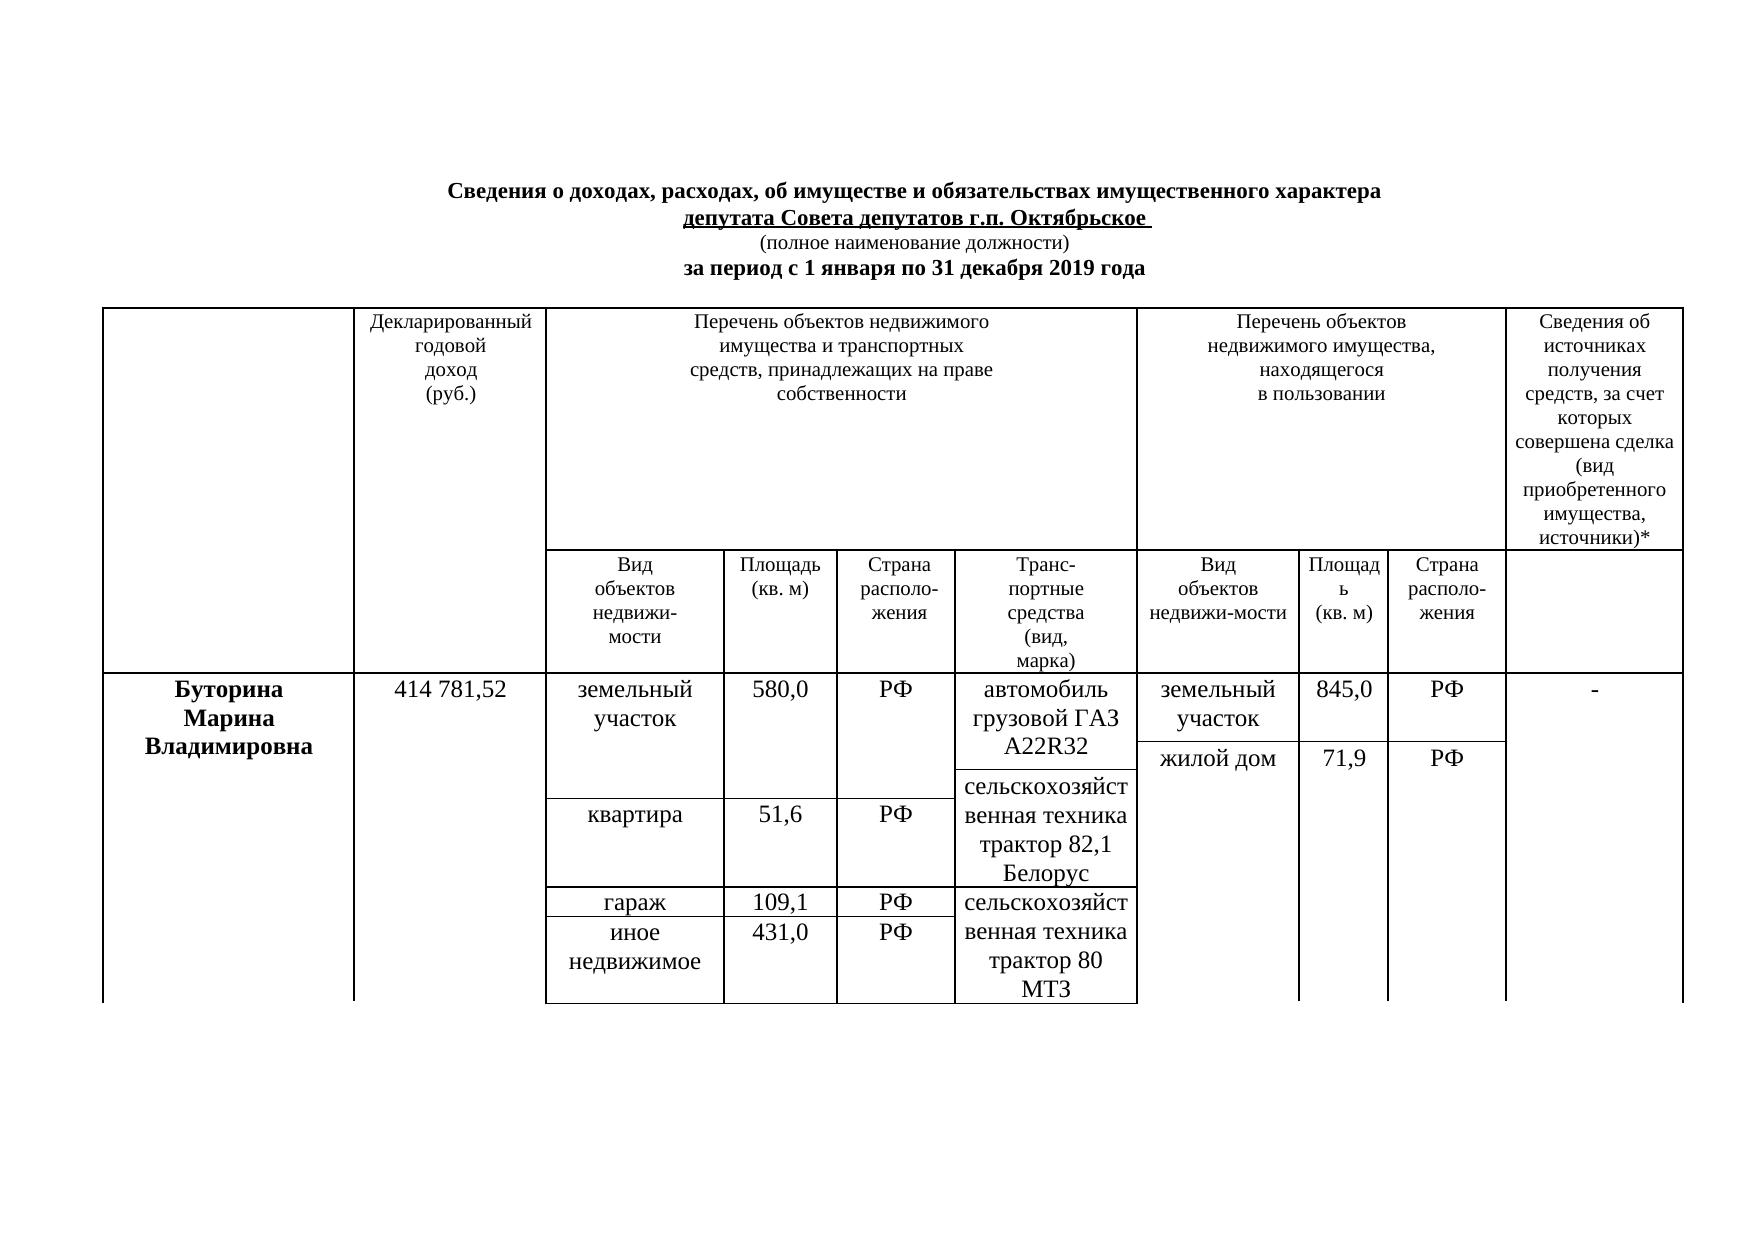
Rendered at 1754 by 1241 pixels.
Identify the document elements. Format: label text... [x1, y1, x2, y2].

table_cell Площадь (кв. м) [1300, 551, 1387, 672]
table_cell гараж [547, 888, 723, 916]
table_cell земельный участок [1138, 674, 1298, 741]
table_cell квартира [547, 799, 723, 886]
table_cell РФ [838, 888, 954, 916]
table_cell РФ [838, 799, 954, 886]
table_header Декларированный годовой доход (руб.) [355, 309, 545, 672]
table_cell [547, 917, 723, 1002]
table_cell 414 781,52 [354, 674, 545, 1002]
table_cell жилой дом [1138, 742, 1299, 1002]
table_cell РФ [838, 917, 954, 1002]
table_header Перечень объектов недвижимого имущества, находящегося в пользовании [1138, 309, 1505, 549]
table_cell 51,6 [725, 799, 836, 886]
table_header [104, 309, 353, 672]
table_cell РФ [838, 674, 954, 798]
table_cell Страна располо- жения [838, 551, 954, 672]
table_cell 580,0 [725, 674, 836, 798]
table_cell Транс- портные средства (вид, марка) [956, 551, 1136, 672]
table_cell Вид объектов недвижи- мости [547, 551, 723, 672]
table_cell 431,0 [725, 917, 836, 1002]
text Сведения о доходах, расходах, об имуществе и обязательствах имущественного характера [118, 177, 1636, 203]
table_cell сельскохозяйственная техника трактор 82,1 Белорус [956, 770, 1136, 886]
table_cell 845,0 [1300, 674, 1387, 741]
table_cell - [1506, 674, 1682, 1002]
table_cell Площадь (кв. м) [725, 551, 836, 672]
table_cell 109,1 [725, 888, 836, 916]
table_cell РФ [1388, 742, 1506, 1002]
table_header Сведения об источниках получения средств, за счет которых совершена сделка (вид приобретенного имущества, источники)* [1507, 309, 1682, 549]
text (полное наименование должности) [118, 230, 1636, 254]
table_header Перечень объектов недвижимого имущества и транспортных средств, принадлежащих на праве собственности [547, 309, 1136, 549]
table_cell Страна располо- жения [1389, 551, 1505, 672]
text депутата Совета депутатов г.п. Октябрьское [118, 203, 1636, 230]
table_cell земельный участок [547, 674, 723, 798]
table_cell РФ [1389, 674, 1505, 741]
table_cell Вид объектов недвижи-мости [1138, 551, 1298, 672]
text за период с 1 января по 31 декабря 2019 года [118, 254, 1636, 280]
table_cell сельскохозяйственная техника трактор 80 МТЗ [956, 888, 1136, 1002]
table_cell [1507, 551, 1682, 672]
table_cell 71,9 [1299, 742, 1388, 1002]
table_cell автомобиль грузовой ГАЗ А22R32 [956, 674, 1136, 769]
table_cell Буторина Марина Владимировна [104, 674, 354, 1002]
